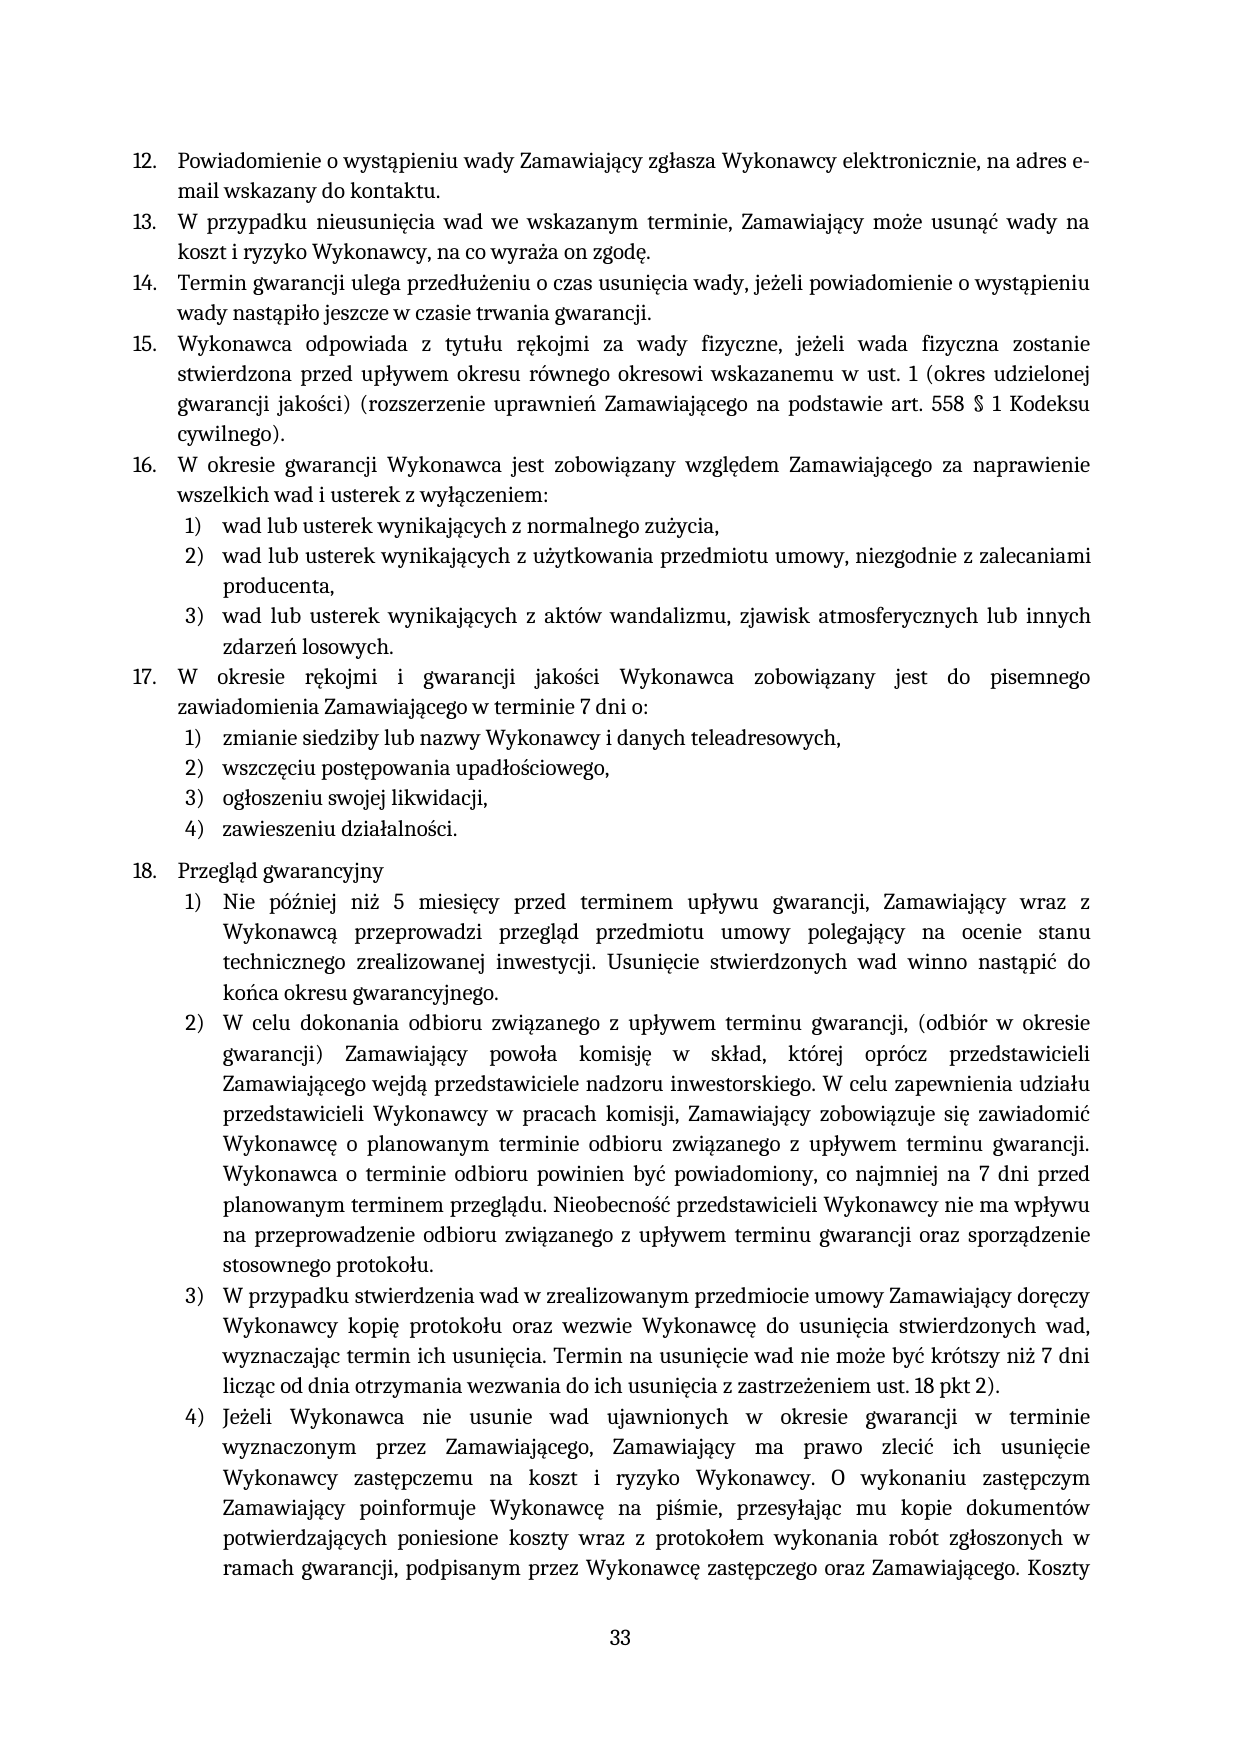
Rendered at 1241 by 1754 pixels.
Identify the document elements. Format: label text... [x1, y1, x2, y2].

list Termin gwarancji ulega przedłużeniu o czas usunięcia wady, jeżeli powiadomienie o wystąpieniu wady nastąpiło jeszcze w czasie trwania gwarancji. [133, 269, 1091, 326]
list W okresie rękojmi i gwarancji jakości Wykonawca zobowiązany jest do pisemnego zawiadomienia Zamawiającego w terminie 7 dni o: [133, 664, 1091, 720]
list W okresie gwarancji Wykonawca jest zobowiązany względem Zamawiającego za naprawienie wszelkich wad i usterek z wyłączeniem: [133, 452, 1091, 508]
list W przypadku nieusunięcia wad we wskazanym terminie, Zamawiający może usunąć wady na koszt i ryzyko Wykonawcy, na co wyraża on zgodę. [133, 208, 1091, 265]
list ogłoszeniu swojej likwidacji, [185, 785, 1093, 811]
list wszczęciu postępowania upadłościowego, [185, 755, 1093, 781]
list zmianie siedziby lub nazwy Wykonawcy i danych teleadresowych, [185, 725, 1093, 751]
list zawieszeniu działalności. [185, 815, 1093, 842]
list W przypadku stwierdzenia wad w zrealizowanym przedmiocie umowy Zamawiający doręczy Wykonawcy kopię protokołu oraz wezwie Wykonawcę do usunięcia stwierdzonych wad, wyznaczając termin ich usunięcia. Termin na usunięcie wad nie może być krótszy niż 7 dni licząc od dnia otrzymania wezwania do ich usunięcia z zastrzeżeniem ust. 18 pkt 2). [185, 1282, 1091, 1399]
list wad lub usterek wynikających z normalnego zużycia, [185, 513, 1093, 539]
list wad lub usterek wynikających z użytkowania przedmiotu umowy, niezgodnie z zalecaniami producenta, [185, 543, 1093, 599]
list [185, 1404, 1091, 1581]
list W celu dokonania odbioru związanego z upływem terminu gwarancji, (odbiór w okresie gwarancji) Zamawiający powoła komisję w skład, której oprócz przedstawicieli Zamawiającego wejdą przedstawiciele nadzoru inwestorskiego. W celu zapewnienia udziału przedstawicieli Wykonawcy w pracach komisji, Zamawiający zobowiązuje się zawiadomić Wykonawcę o planowanym terminie odbioru związanego z upływem terminu gwarancji. Wykonawca o terminie odbioru powinien być powiadomiony, co najmniej na 7 dni przed planowanym terminem przeglądu. Nieobecność przedstawicieli Wykonawcy nie ma wpływu na przeprowadzenie odbioru związanego z upływem terminu gwarancji oraz sporządzenie stosownego protokołu. [185, 1010, 1091, 1278]
list Wykonawca odpowiada z tytułu rękojmi za wady fizyczne, jeżeli wada fizyczna zostanie stwierdzona przed upływem okresu równego okresowi wskazanemu w ust. 1 (okres udzielonej gwarancji jakości) (rozszerzenie uprawnień Zamawiającego na podstawie art. 558 § 1 Kodeksu cywilnego). [133, 330, 1091, 447]
list Powiadomienie o wystąpieniu wady Zamawiający zgłasza Wykonawcy elektronicznie, na adres e-mail wskazany do kontaktu. [133, 148, 1091, 204]
list Przegląd gwarancyjny [133, 858, 1091, 884]
list wad lub usterek wynikających z aktów wandalizmu, zjawisk atmosferycznych lub innych zdarzeń losowych. [185, 603, 1093, 660]
list Nie później niż 5 miesięcy przed terminem upływu gwarancji, Zamawiający wraz z Wykonawcą przeprowadzi przegląd przedmiotu umowy polegający na ocenie stanu technicznego zrealizowanej inwestycji. Usunięcie stwierdzonych wad winno nastąpić do końca okresu gwarancyjnego. [185, 889, 1091, 1006]
